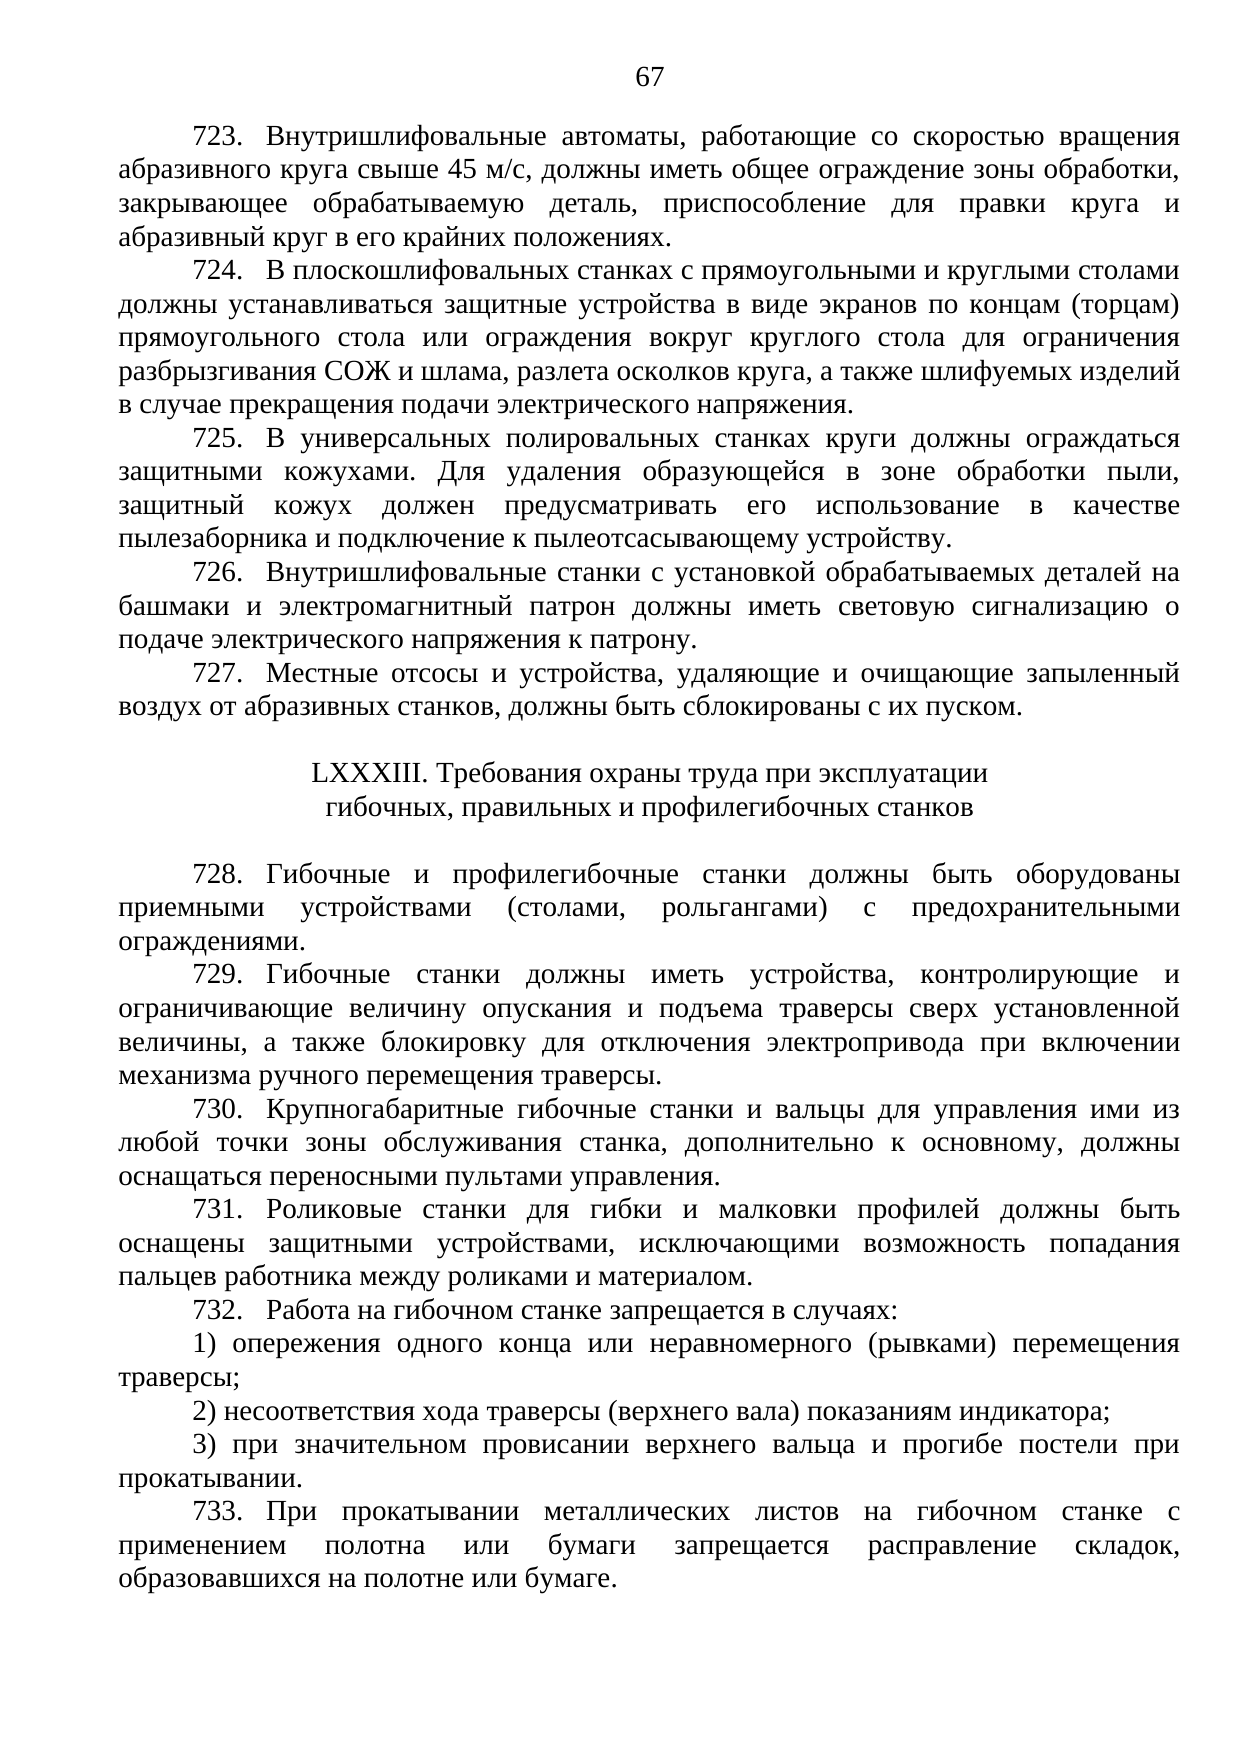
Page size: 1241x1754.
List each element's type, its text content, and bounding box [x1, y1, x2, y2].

list При прокатывании металлических листов на гибочном станке с применением полотна или бумаги запрещается расправление складок, образовавшихся на полотне или бумаге. [118, 1493, 1181, 1594]
text LXXXIII. Требования охраны труда при эксплуатации [118, 755, 1181, 789]
list Работа на гибочном станке запрещается в случаях: [118, 1292, 1181, 1326]
list Роликовые станки для гибки и малковки профилей должны быть оснащены защитными устройствами, исключающими возможность попадания пальцев работника между роликами и материалом. [118, 1191, 1181, 1292]
text 3) при значительном провисании верхнего вальца и прогибе постели при прокатывании. [118, 1426, 1181, 1493]
text 2) несоответствия хода траверсы (верхнего вала) показаниям индикатора; [118, 1393, 1181, 1426]
list В плоскошлифовальных станках с прямоугольными и круглыми столами должны устанавливаться защитные устройства в виде экранов по концам (торцам) прямоугольного стола или ограждения вокруг круглого стола для ограничения разбрызгивания СОЖ и шлама, разлета осколков круга, а также шлифуемых изделий в случае прекращения подачи электрического напряжения. [118, 252, 1181, 420]
list Внутришлифовальные станки с установкой обрабатываемых деталей на башмаки и электромагнитный патрон должны иметь световую сигнализацию о подаче электрического напряжения к патрону. [118, 554, 1181, 655]
list В универсальных полировальных станках круги должны ограждаться защитными кожухами. Для удаления образующейся в зоне обработки пыли, защитный кожух должен предусматривать его использование в качестве пылезаборника и подключение к пылеотсасывающему устройству. [118, 420, 1181, 554]
list Крупногабаритные гибочные станки и вальцы для управления ими из любой точки зоны обслуживания станка, дополнительно к основному, должны оснащаться переносными пультами управления. [118, 1091, 1181, 1191]
list Гибочные станки должны иметь устройства, контролирующие и ограничивающие величину опускания и подъема траверсы сверх установленной величины, а также блокировку для отключения электропривода при включении механизма ручного перемещения траверсы. [118, 957, 1181, 1091]
list Местные отсосы и устройства, удаляющие и очищающие запыленный воздух от абразивных станков, должны быть сблокированы с их пуском. [118, 655, 1181, 722]
list Внутришлифовальные автоматы, работающие со скоростью вращения абразивного круга свыше 45 м/с, должны иметь общее ограждение зоны обработки, закрывающее обрабатываемую деталь, приспособление для правки круга и абразивный круг в его крайних положениях. [118, 118, 1181, 252]
text 1) опережения одного конца или неравномерного (рывками) перемещения траверсы; [118, 1326, 1181, 1393]
text гибочных, правильных и профилегибочных станков [118, 789, 1181, 822]
list Гибочные и профилегибочные станки должны быть оборудованы приемными устройствами (столами, рольгангами) с предохранительными ограждениями. [118, 856, 1181, 957]
